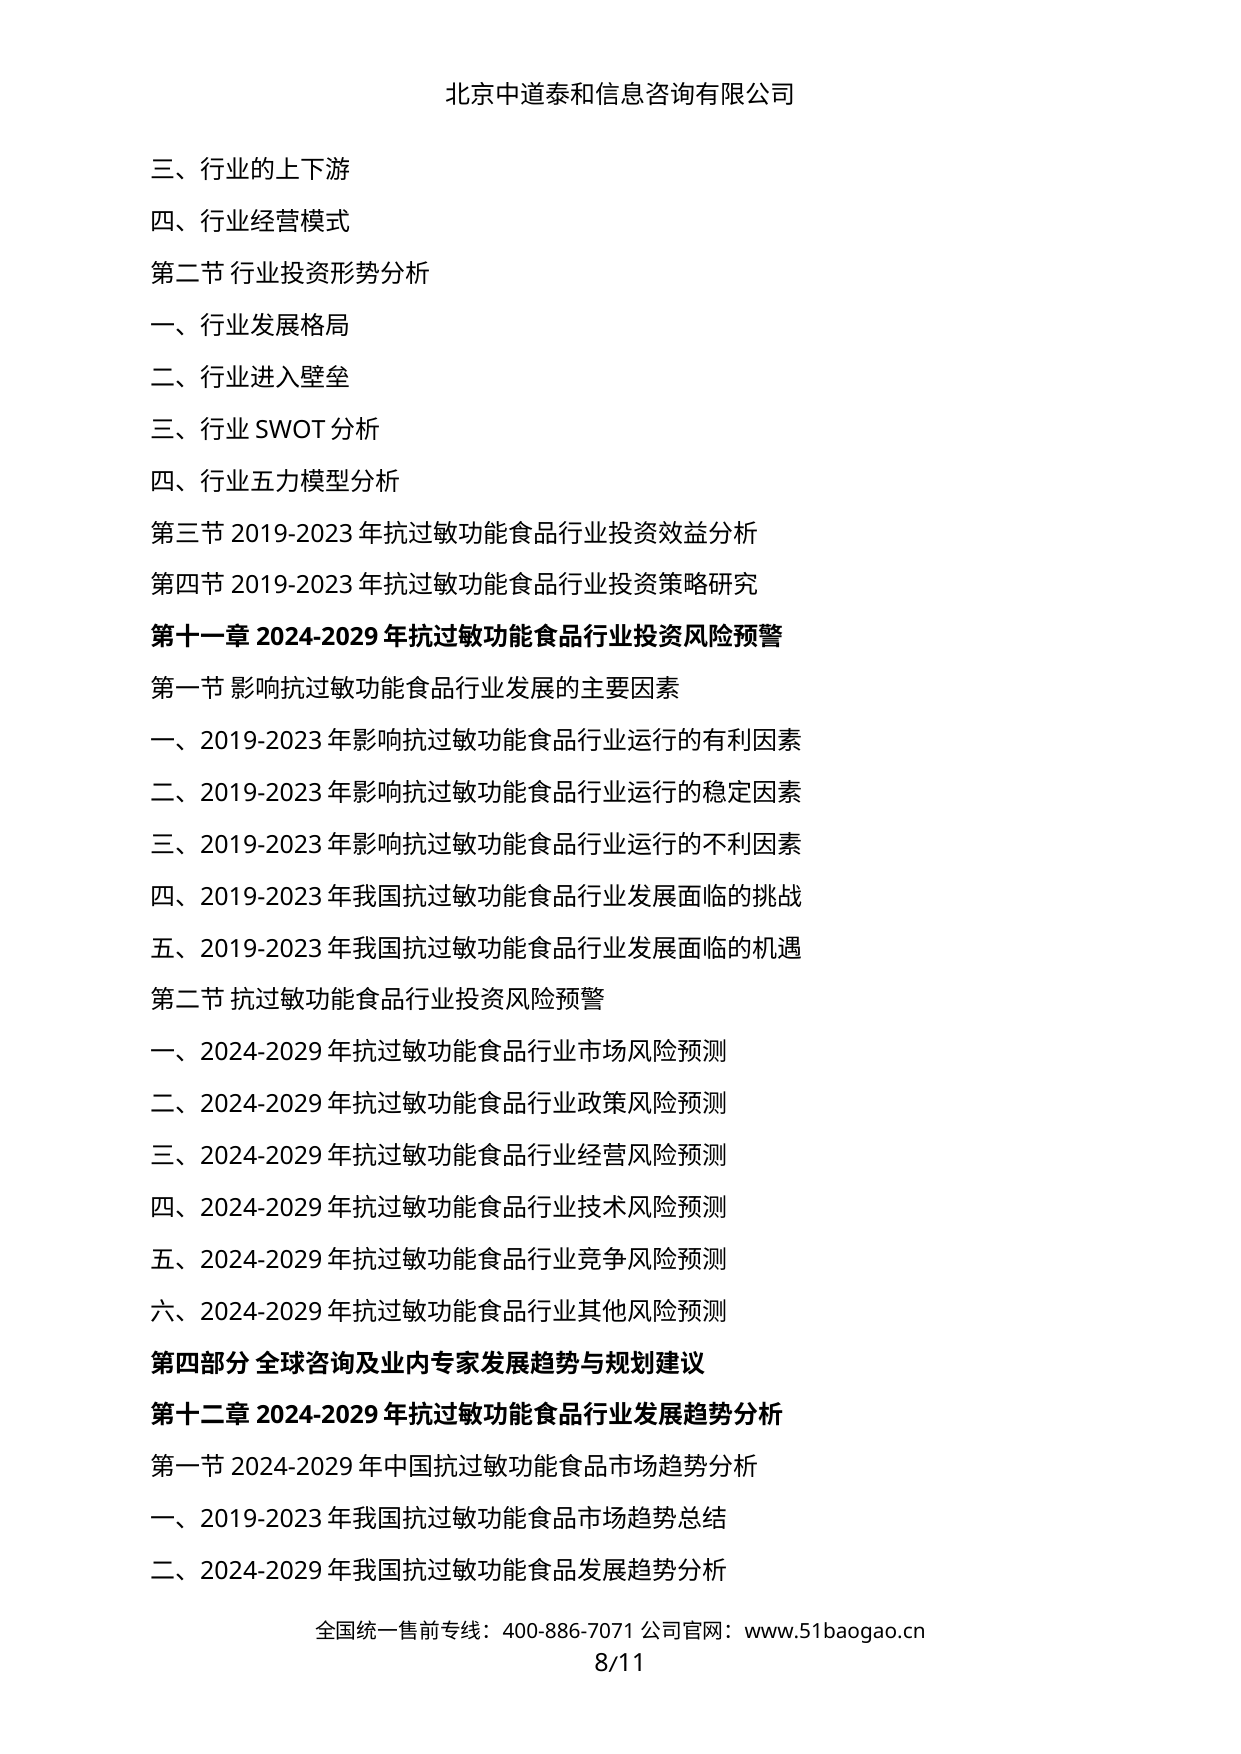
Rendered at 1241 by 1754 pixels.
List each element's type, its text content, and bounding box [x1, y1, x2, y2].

text 三、行业SWOT分析 [150, 409, 1090, 446]
text 六、2024-2029年抗过敏功能食品行业其他风险预测 [150, 1291, 1090, 1327]
text 二、2024-2029年抗过敏功能食品行业政策风险预测 [150, 1084, 1090, 1120]
text 第二节 行业投资形势分析 [150, 254, 1090, 290]
text 第四部分 全球咨询及业内专家发展趋势与规划建议 [150, 1343, 1090, 1379]
text 一、2019-2023年我国抗过敏功能食品市场趋势总结 [150, 1499, 1090, 1535]
text 第三节 2019-2023年抗过敏功能食品行业投资效益分析 [150, 513, 1090, 549]
text 五、2019-2023年我国抗过敏功能食品行业发展面临的机遇 [150, 928, 1090, 964]
text 二、2019-2023年影响抗过敏功能食品行业运行的稳定因素 [150, 772, 1090, 809]
text 一、2019-2023年影响抗过敏功能食品行业运行的有利因素 [150, 721, 1090, 757]
text 第十二章 2024-2029年抗过敏功能食品行业发展趋势分析 [150, 1395, 1090, 1431]
text 第十一章 2024-2029年抗过敏功能食品行业投资风险预警 [150, 617, 1090, 653]
text 第二节 抗过敏功能食品行业投资风险预警 [150, 980, 1090, 1016]
text 三、2024-2029年抗过敏功能食品行业经营风险预测 [150, 1136, 1090, 1172]
text 三、行业的上下游 [150, 150, 1090, 186]
text 一、行业发展格局 [150, 306, 1090, 342]
text 四、2024-2029年抗过敏功能食品行业技术风险预测 [150, 1187, 1090, 1224]
text 二、行业进入壁垒 [150, 357, 1090, 394]
text 第一节 影响抗过敏功能食品行业发展的主要因素 [150, 669, 1090, 705]
text 四、行业经营模式 [150, 202, 1090, 238]
text 二、2024-2029年我国抗过敏功能食品发展趋势分析 [150, 1551, 1090, 1587]
text 四、2019-2023年我国抗过敏功能食品行业发展面临的挑战 [150, 876, 1090, 912]
text 四、行业五力模型分析 [150, 461, 1090, 497]
text 第四节 2019-2023年抗过敏功能食品行业投资策略研究 [150, 565, 1090, 601]
text 一、2024-2029年抗过敏功能食品行业市场风险预测 [150, 1032, 1090, 1068]
text 三、2019-2023年影响抗过敏功能食品行业运行的不利因素 [150, 824, 1090, 861]
text 五、2024-2029年抗过敏功能食品行业竞争风险预测 [150, 1239, 1090, 1276]
text 第一节 2024-2029年中国抗过敏功能食品市场趋势分析 [150, 1447, 1090, 1483]
